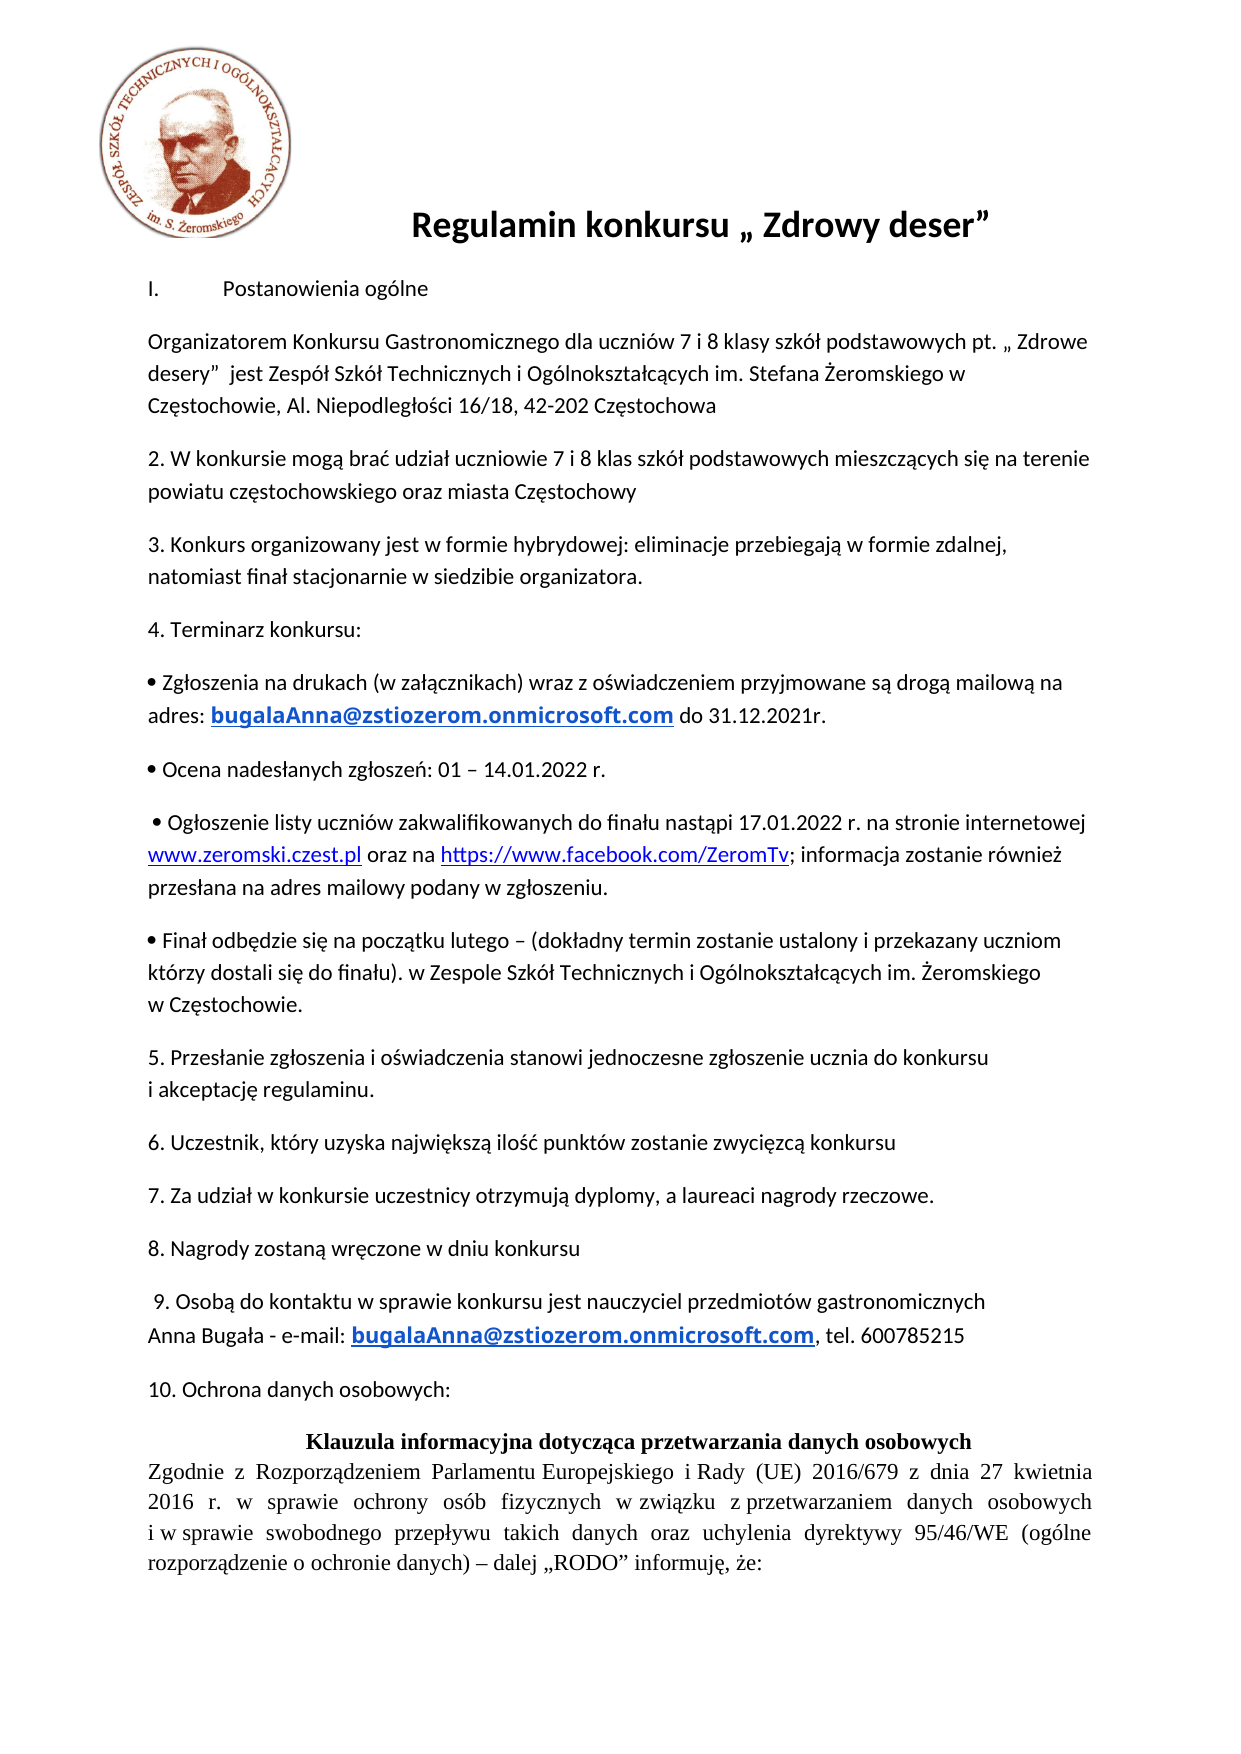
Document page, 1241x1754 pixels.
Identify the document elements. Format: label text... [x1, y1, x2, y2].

text Klauzula informacyjna dotycząca przetwarzania danych osobowych [185, 1428, 1093, 1454]
text Ogłoszenie listy uczniów zakwalifikowanych do finału nastąpi 17.01.2022 r. na stronie internetowej www.zeromski.czest.pl oraz na https://www.facebook.com/ZeromTv; informacja zostanie również przesłana na adres mailowy podany w zgłoszeniu. [148, 808, 1093, 901]
text Organizatorem Konkursu Gastronomicznego dla uczniów 7 i 8 klasy szkół podstawowych pt. „ Zdrowe desery” jest Zespół Szkół Technicznych i Ogólnokształcących im. Stefana Żeromskiego w Częstochowie, Al. Niepodległości 16/18, 42-202 Częstochowa [148, 327, 1093, 419]
text 4. Terminarz konkursu: [148, 615, 1093, 643]
text 10. Ochrona danych osobowych: [148, 1375, 1093, 1403]
text Zgodnie z Rozporządzeniem Parlamentu Europejskiego i Rady (UE) 2016/679 z dnia 27 kwietnia 2016 r. w sprawie ochrony osób fizycznych w związku z przetwarzaniem danych osobowych i w sprawie swobodnego przepływu takich danych oraz uchylenia dyrektywy 95/46/WE (ogólne rozporządzenie o ochronie danych) – dalej „RODO” informuję, że: [148, 1458, 1093, 1575]
picture [97, 45, 291, 236]
text 7. Za udział w konkursie uczestnicy otrzymują dyplomy, a laureaci nagrody rzeczowe. [148, 1181, 1093, 1209]
text Zgłoszenia na drukach (w załącznikach) wraz z oświadczeniem przyjmowane są drogą mailową na adres: bugalaAnna@zstiozerom.onmicrosoft.com do 31.12.2021r. [148, 668, 1093, 730]
list Postanowienia ogólne [148, 274, 1093, 302]
text 9. Osobą do kontaktu w sprawie konkursu jest nauczyciel przedmiotów gastronomicznych Anna Bugała - e-mail: bugalaAnna@zstiozerom.onmicrosoft.com, tel. 600785215 [148, 1287, 1093, 1350]
text Regulamin konkursu „ Zdrowy deser” [148, 201, 1093, 246]
text 8. Nagrody zostaną wręczone w dniu konkursu [148, 1234, 1093, 1262]
text Ocena nadesłanych zgłoszeń: 01 – 14.01.2022 r. [148, 755, 1093, 783]
text 3. Konkurs organizowany jest w formie hybrydowej: eliminacje przebiegają w formie zdalnej, natomiast finał stacjonarnie w siedzibie organizatora. [148, 530, 1093, 590]
text 2. W konkursie mogą brać udział uczniowie 7 i 8 klas szkół podstawowych mieszczących się na terenie powiatu częstochowskiego oraz miasta Częstochowy [148, 444, 1093, 505]
text Finał odbędzie się na początku lutego – (dokładny termin zostanie ustalony i przekazany uczniom którzy dostali się do finału). w Zespole Szkół Technicznych i Ogólnokształcących im. Żeromskiego w Częstochowie. [148, 926, 1093, 1018]
text 5. Przesłanie zgłoszenia i oświadczenia stanowi jednoczesne zgłoszenie ucznia do konkursu i akceptację regulaminu. [148, 1043, 1093, 1103]
text 6. Uczestnik, który uzyska największą ilość punktów zostanie zwycięzcą konkursu [148, 1128, 1093, 1156]
